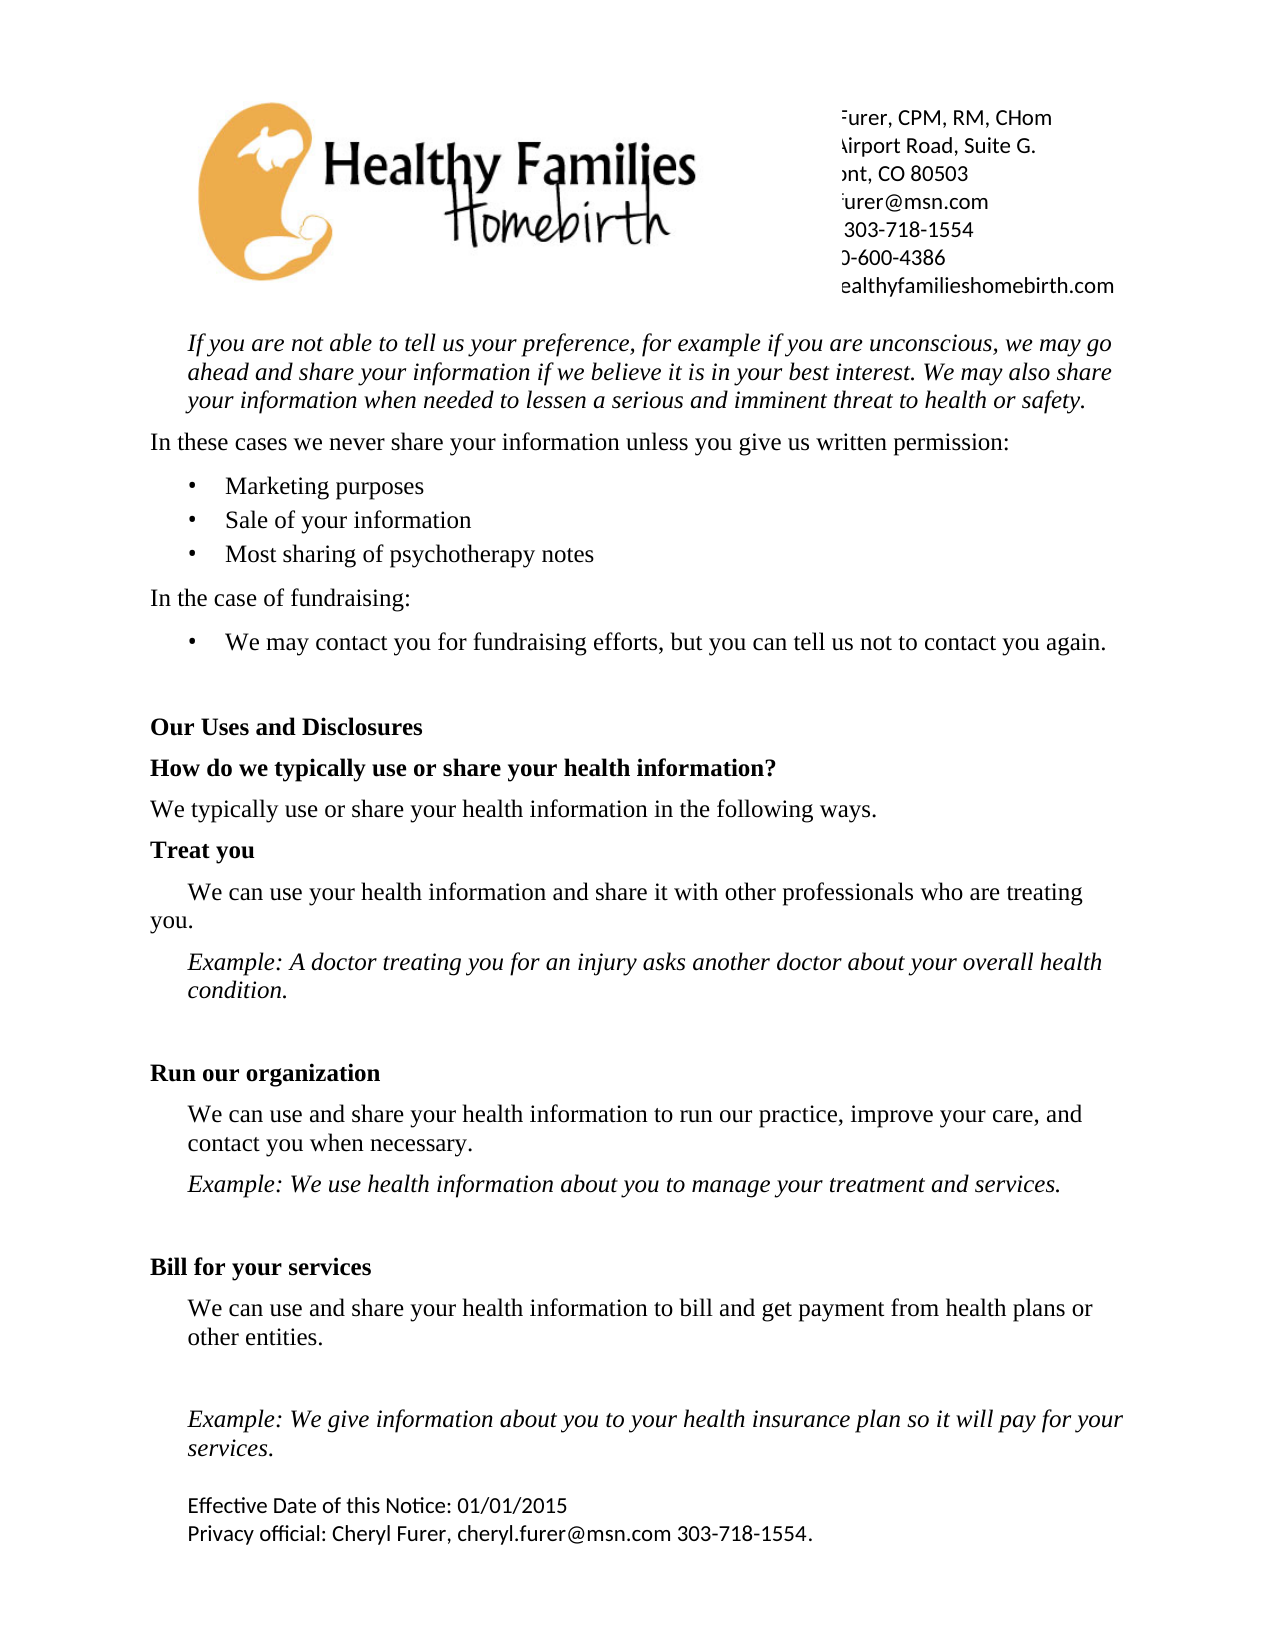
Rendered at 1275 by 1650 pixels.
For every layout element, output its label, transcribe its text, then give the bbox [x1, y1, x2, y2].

picture [153, 75, 843, 325]
text We can use and share your health information to run our practice, improve your care, and contact you when necessary. [187, 1099, 1125, 1157]
text Example: We use health information about you to manage your treatment and services. [187, 1169, 1125, 1198]
list Most sharing of psychotherapy notes [187, 536, 1125, 570]
text If you are not able to tell us your preference, for example if you are unconscious, we may go ahead and share your information if we believe it is in your best interest. We may also share your information when needed to lessen a serious and imminent threat to health or safety. [187, 299, 1125, 414]
list Sale of your information [187, 502, 1125, 536]
text Example: A doctor treating you for an injury asks another doctor about your overall health condition. [187, 947, 1125, 1004]
subtitle How do we typically use or share your health information? [150, 753, 1125, 782]
text We typically use or share your health information in the following ways. [150, 794, 1125, 823]
text Run our organization [150, 1058, 1125, 1087]
text In the case of fundraising: [150, 583, 1125, 611]
text In these cases we never share your information unless you give us written permission: [150, 427, 1125, 455]
subtitle Our Uses and Disclosures [150, 712, 1125, 740]
list Marketing purposes [187, 468, 1125, 502]
text Treat you [150, 835, 1125, 864]
text Bill for your services [150, 1252, 1125, 1280]
text We can use your health information and share it with other professionals who are treating you. [150, 877, 1125, 934]
list We may contact you for fundraising efforts, but you can tell us not to contact you again. [187, 624, 1125, 658]
text We can use and share your health information to bill and get payment from health plans or other entities. [187, 1293, 1125, 1350]
text Example: We give information about you to your health insurance plan so it will pay for your services. [187, 1404, 1125, 1462]
